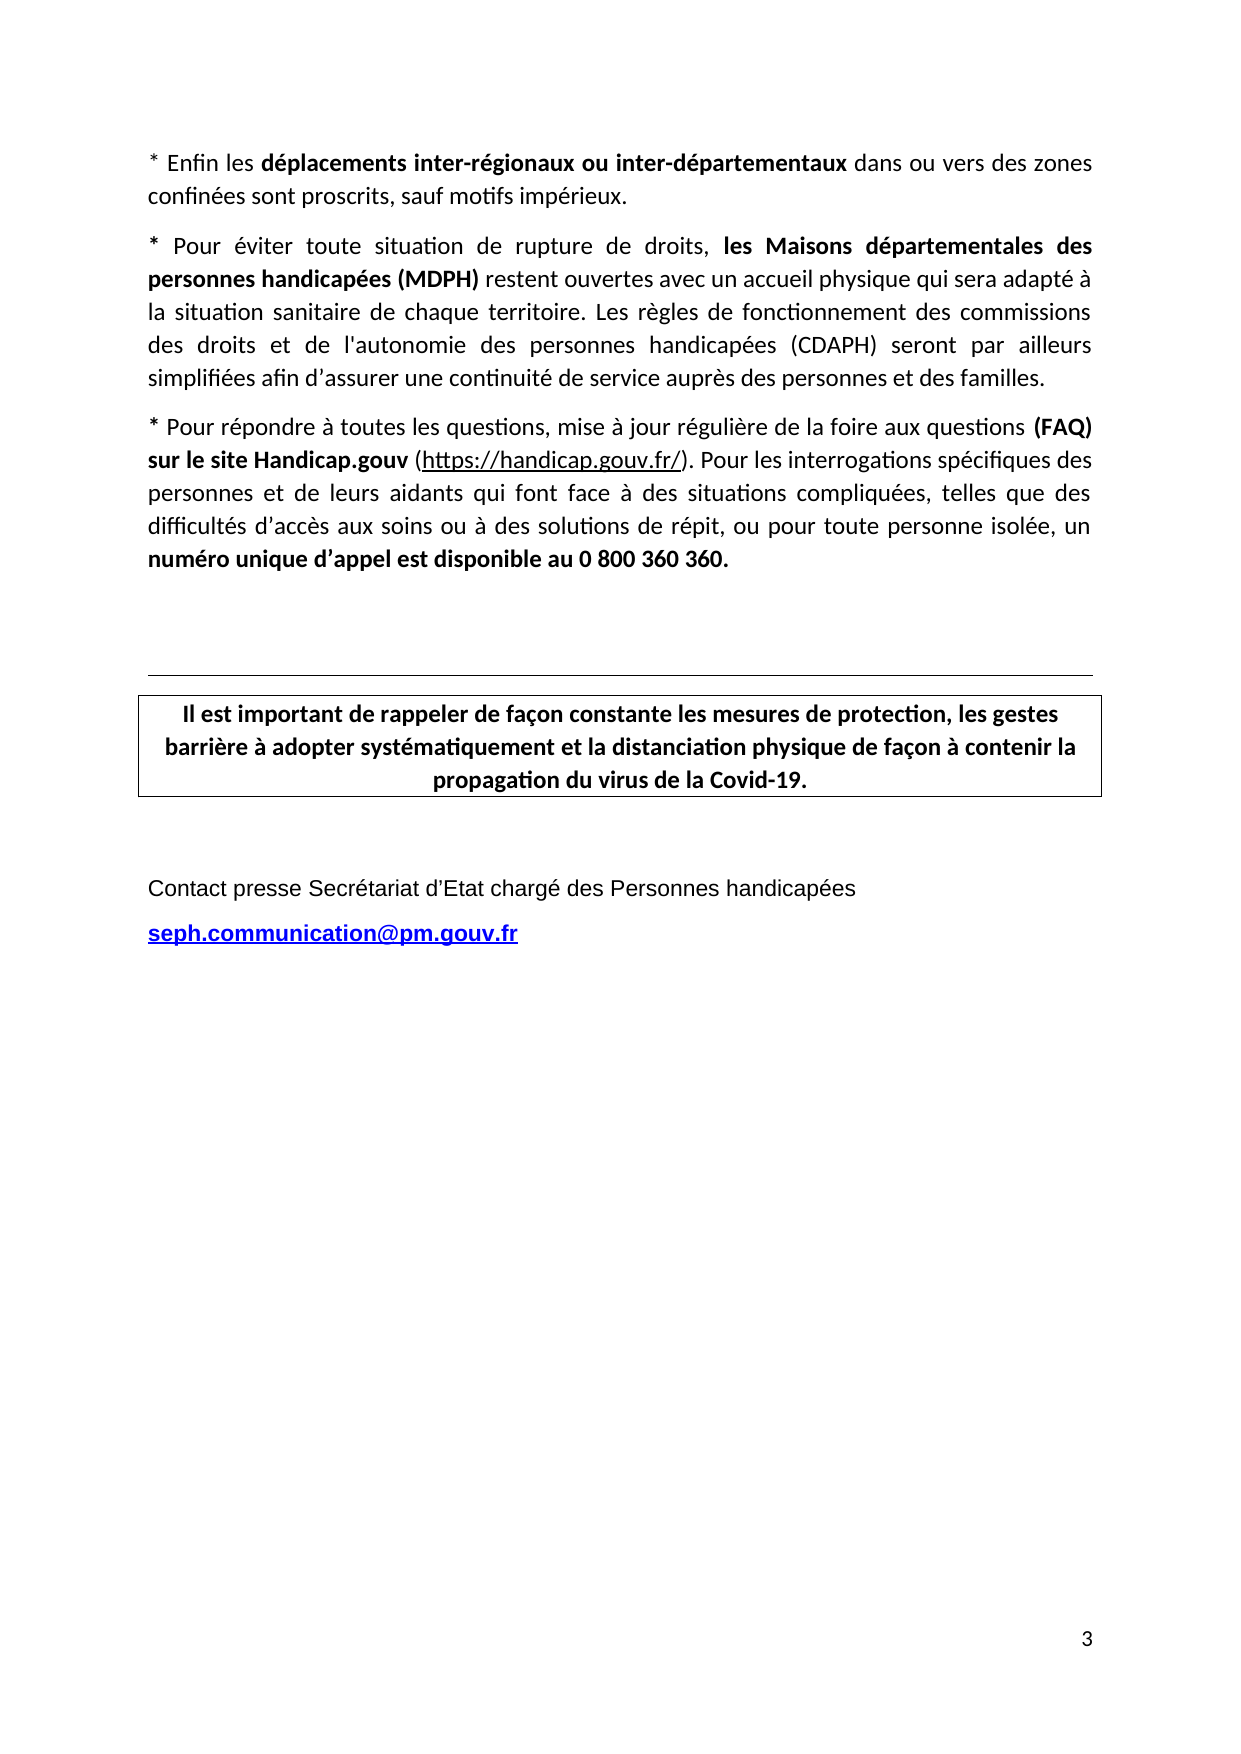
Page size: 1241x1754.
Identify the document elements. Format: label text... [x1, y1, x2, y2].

text * Pour répondre à toutes les questions, mise à jour régulière de la foire aux questions (FAQ) sur le site Handicap.gouv (https://handicap.gouv.fr/). Pour les interrogations spécifiques des personnes et de leurs aidants qui font face à des situations compliquées, telles que des difficultés d’accès aux soins ou à des solutions de répit, ou pour toute personne isolée, un numéro unique d’appel est disponible au 0 800 360 360. [148, 411, 1093, 573]
text * Enfin les déplacements inter-régionaux ou inter-départementaux dans ou vers des zones confinées sont proscrits, sauf motifs impérieux. [148, 148, 1093, 211]
text Il est important de rappeler de façon constante les mesures de protection, les gestes barrière à adopter systématiquement et la distanciation physique de façon à contenir la propagation du virus de la Covid-19. [139, 696, 1101, 796]
text * Pour éviter toute situation de rupture de droits, les Maisons départementales des personnes handicapées (MDPH) restent ouvertes avec un accueil physique qui sera adapté à la situation sanitaire de chaque territoire. Les règles de fonctionnement des commissions des droits et de l'autonomie des personnes handicapées (CDAPH) seront par ailleurs simplifiées afin d’assurer une continuité de service auprès des personnes et des familles. [148, 230, 1093, 392]
text Contact presse Secrétariat d’Etat chargé des Personnes handicapées [148, 874, 1093, 901]
text seph.communication@pm.gouv.fr [148, 919, 1093, 946]
